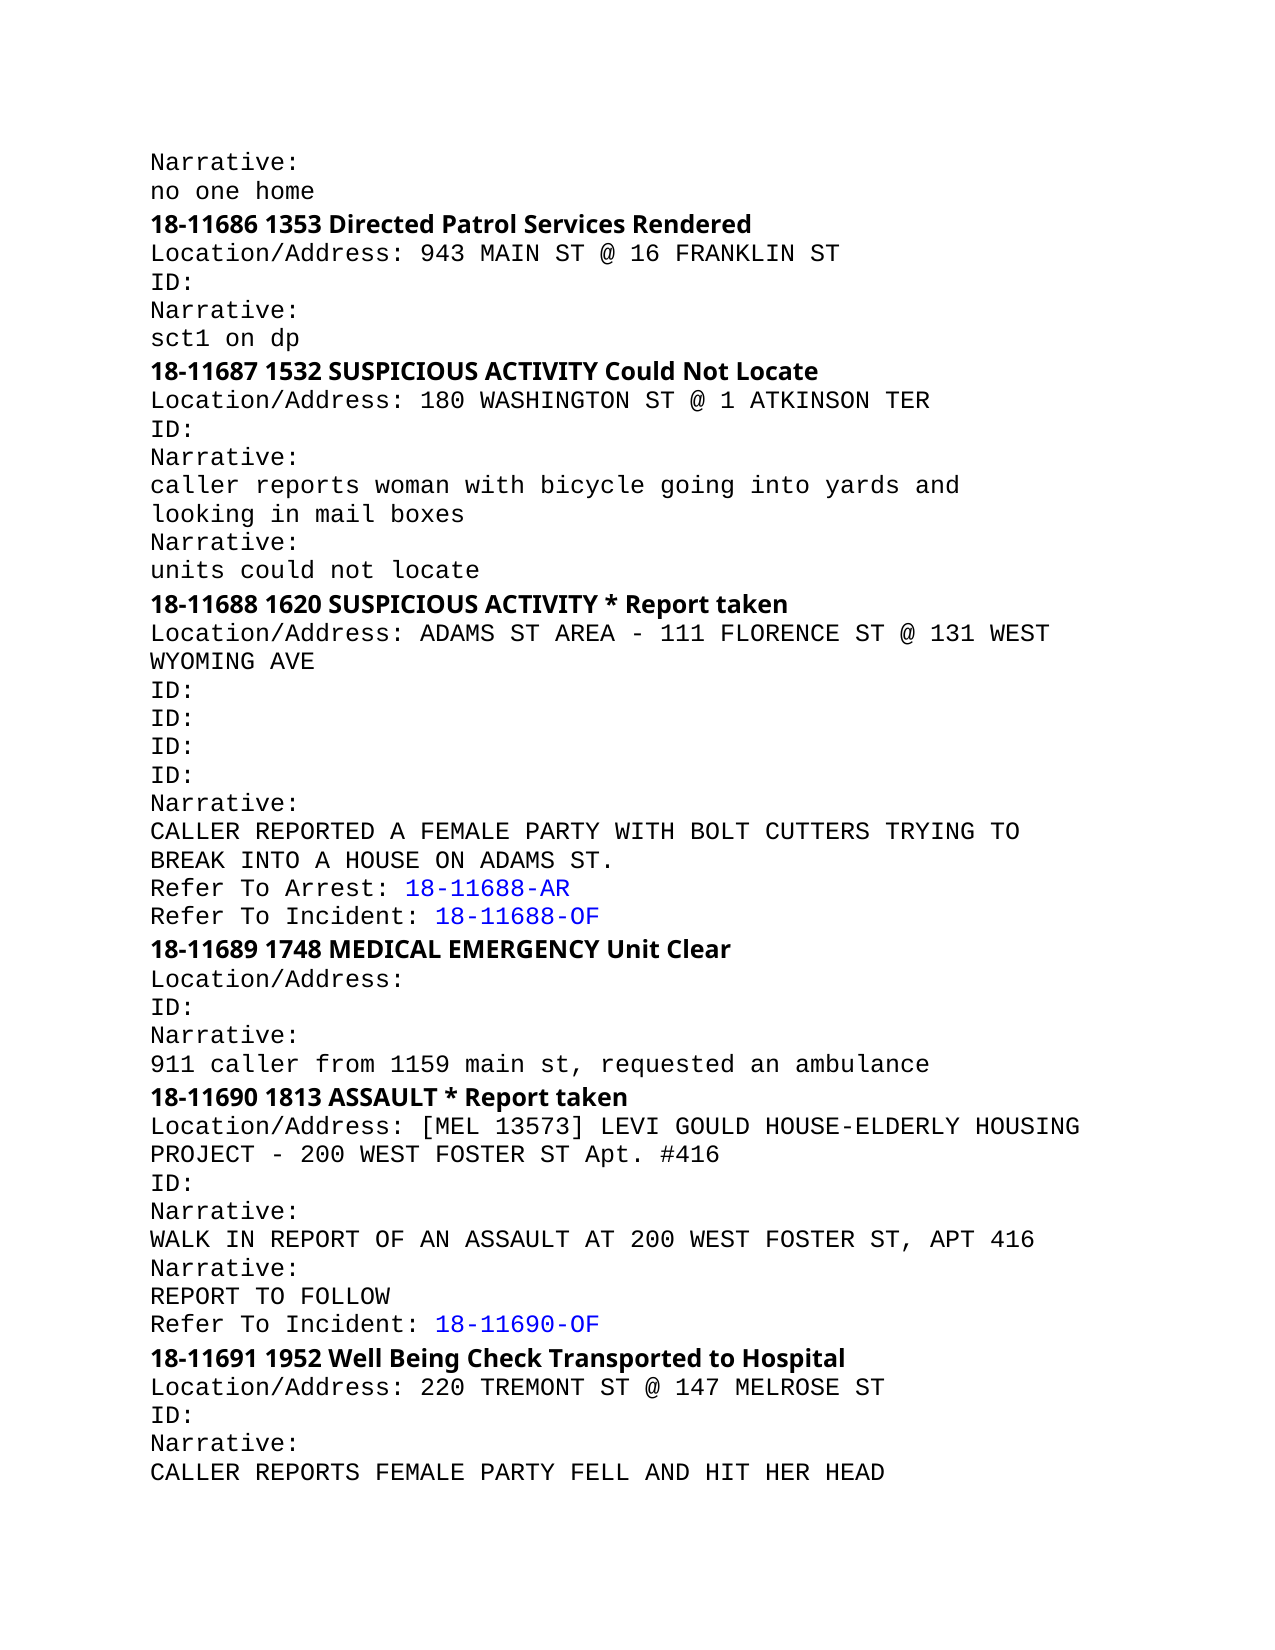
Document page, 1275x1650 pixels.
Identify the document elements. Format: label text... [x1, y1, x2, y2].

text Location/Address: ADAMS ST AREA - 111 FLORENCE ST @ 131 WEST WYOMING AVE [150, 621, 1125, 677]
text Narrative: [150, 297, 1125, 326]
text Refer To Arrest: 18-11688-AR [150, 876, 1125, 904]
text CALLER REPORTS FEMALE PARTY FELL AND HIT HER HEAD [150, 1459, 1125, 1488]
text Narrative: [150, 445, 1125, 473]
text units could not locate [150, 558, 1125, 586]
text no one home [150, 178, 1125, 207]
text ID: [150, 706, 1125, 734]
text Narrative: [150, 1255, 1125, 1284]
text WALK IN REPORT OF AN ASSAULT AT 200 WEST FOSTER ST, APT 416 [150, 1227, 1125, 1255]
text Refer To Incident: 18-11690-OF [150, 1312, 1125, 1340]
text ID: [150, 1170, 1125, 1199]
text 18-11686 1353 Directed Patrol Services Rendered [150, 207, 1125, 241]
text Location/Address: 180 WASHINGTON ST @ 1 ATKINSON TER [150, 388, 1125, 416]
text ID: [150, 762, 1125, 791]
text Narrative: [150, 1431, 1125, 1459]
text ID: [150, 994, 1125, 1023]
text 18-11689 1748 MEDICAL EMERGENCY Unit Clear [150, 932, 1125, 966]
text REPORT TO FOLLOW [150, 1284, 1125, 1312]
text ID: [150, 677, 1125, 706]
text 911 caller from 1159 main st, requested an ambulance [150, 1051, 1125, 1079]
text 18-11688 1620 SUSPICIOUS ACTIVITY * Report taken [150, 586, 1125, 621]
text BREAK INTO A HOUSE ON ADAMS ST. [150, 847, 1125, 876]
text Narrative: [150, 530, 1125, 558]
text caller reports woman with bicycle going into yards and [150, 473, 1125, 501]
text Narrative: [150, 150, 1125, 178]
text Narrative: [150, 791, 1125, 819]
text 18-11690 1813 ASSAULT * Report taken [150, 1079, 1125, 1114]
text sct1 on dp [150, 326, 1125, 354]
text Location/Address: [MEL 13573] LEVI GOULD HOUSE-ELDERLY HOUSING PROJECT - 200 WEST FOSTER ST Apt. #416 [150, 1114, 1125, 1170]
text 18-11687 1532 SUSPICIOUS ACTIVITY Could Not Locate [150, 354, 1125, 388]
text Refer To Incident: 18-11688-OF [150, 904, 1125, 932]
text Narrative: [150, 1199, 1125, 1227]
text 18-11691 1952 Well Being Check Transported to Hospital [150, 1340, 1125, 1374]
text looking in mail boxes [150, 501, 1125, 530]
text Location/Address: 220 TREMONT ST @ 147 MELROSE ST [150, 1374, 1125, 1403]
text ID: [150, 734, 1125, 762]
text ID: [150, 1403, 1125, 1431]
text ID: [150, 269, 1125, 297]
text Location/Address: [150, 966, 1125, 994]
text CALLER REPORTED A FEMALE PARTY WITH BOLT CUTTERS TRYING TO [150, 819, 1125, 847]
text Location/Address: 943 MAIN ST @ 16 FRANKLIN ST [150, 241, 1125, 269]
text Narrative: [150, 1023, 1125, 1051]
text ID: [150, 416, 1125, 445]
